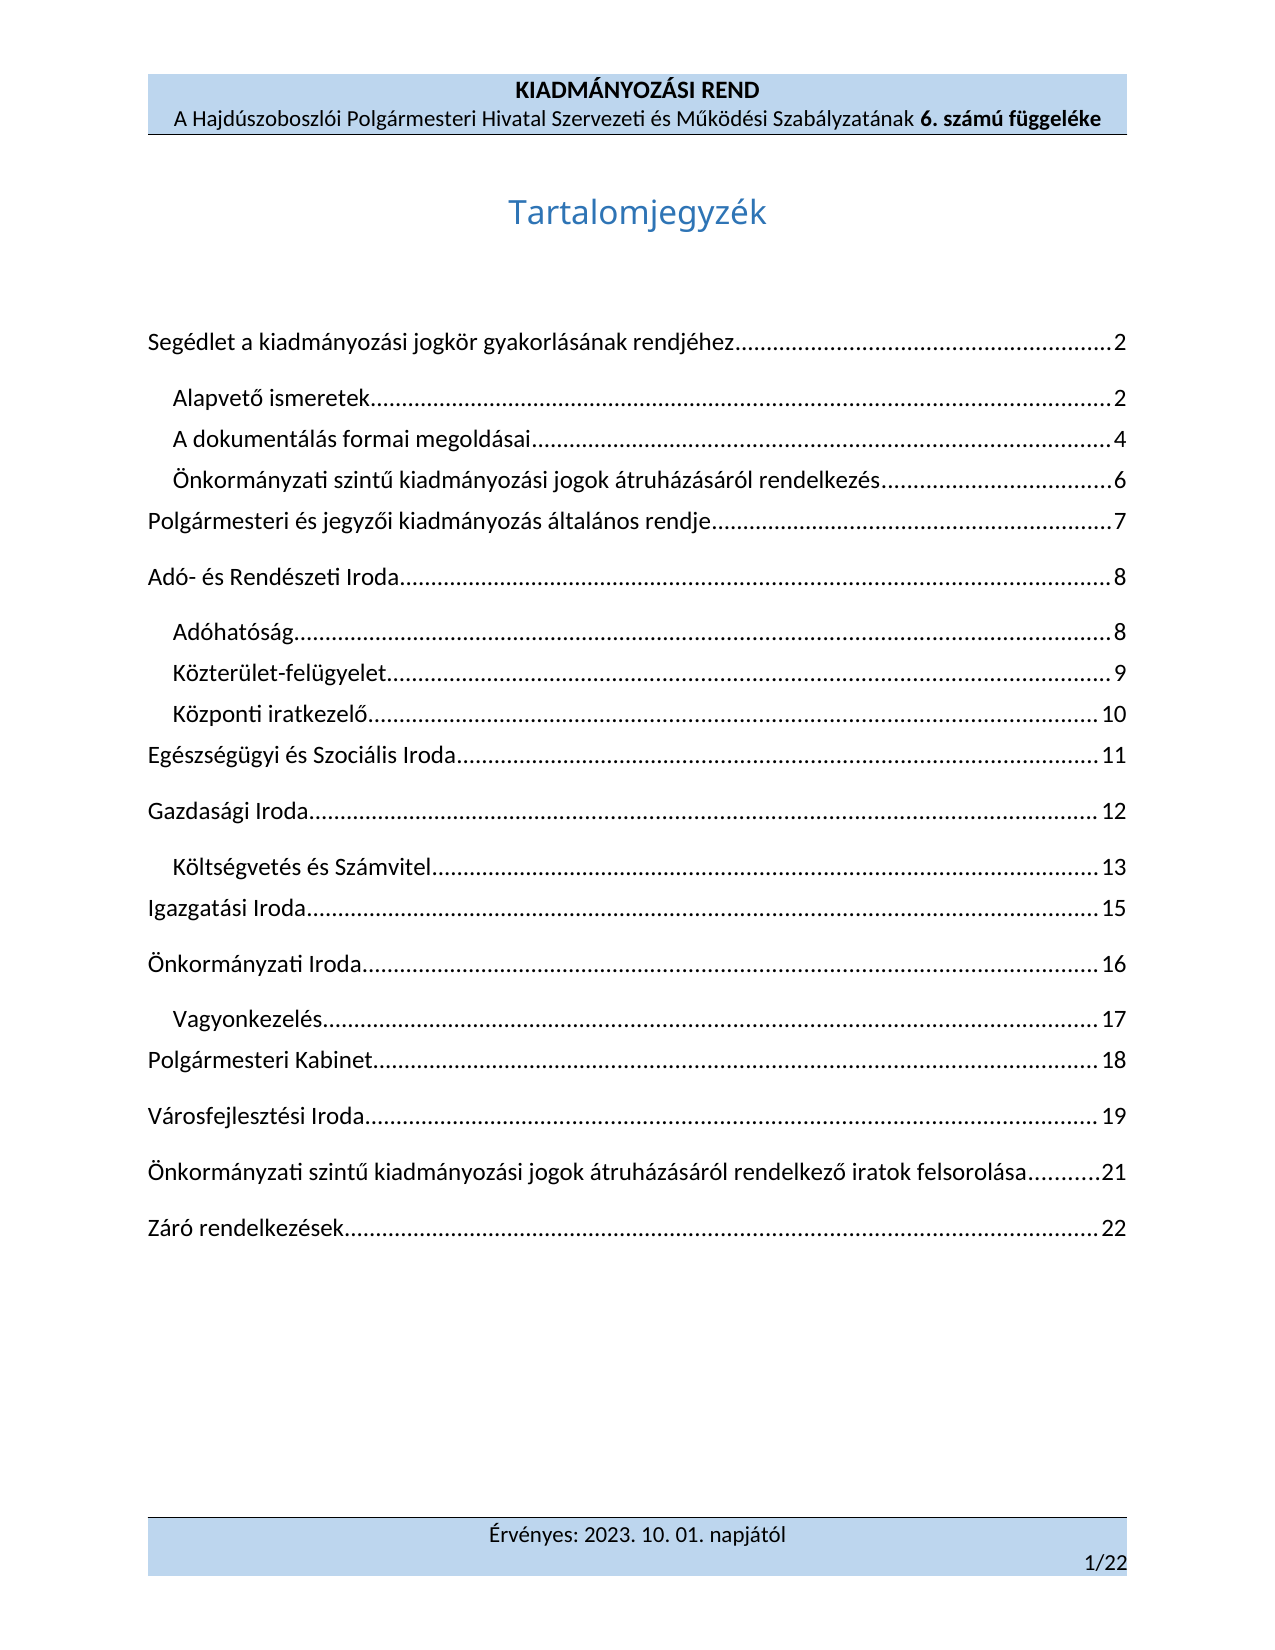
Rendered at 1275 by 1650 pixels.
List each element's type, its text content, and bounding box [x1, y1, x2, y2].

text Polgármesteri és jegyzői kiadmányozás általános rendje 7 [148, 505, 1127, 535]
text Önkormányzati szintű kiadmányozási jogok átruházásáról rendelkezés 6 [173, 464, 1127, 494]
text Közterület-felügyelet 9 [173, 657, 1127, 688]
text Gazdasági Iroda 12 [148, 795, 1127, 826]
text Egészségügyi és Szociális Iroda 11 [148, 739, 1127, 770]
text Központi iratkezelő 10 [173, 698, 1127, 729]
subtitle Tartalomjegyzék [148, 188, 1127, 234]
text Polgármesteri Kabinet 18 [148, 1044, 1127, 1075]
text Költségvetés és Számvitel 13 [173, 851, 1127, 882]
text Záró rendelkezések 22 [148, 1212, 1127, 1243]
text Önkormányzati szintű kiadmányozási jogok átruházásáról rendelkező iratok felsorolása 21 [148, 1156, 1127, 1187]
text Segédlet a kiadmányozási jogkör gyakorlásának rendjéhez 2 [148, 326, 1127, 357]
text Önkormányzati Iroda 16 [148, 948, 1127, 978]
text Városfejlesztési Iroda 19 [148, 1100, 1127, 1131]
text A dokumentálás formai megoldásai 4 [173, 423, 1127, 453]
text Adóhatóság 8 [173, 617, 1127, 647]
text Alapvető ismeretek 2 [173, 382, 1127, 413]
text Igazgatási Iroda 15 [148, 892, 1127, 922]
text Vagyonkezelés 17 [173, 1004, 1127, 1034]
text Adó- és Rendészeti Iroda 8 [148, 561, 1127, 591]
